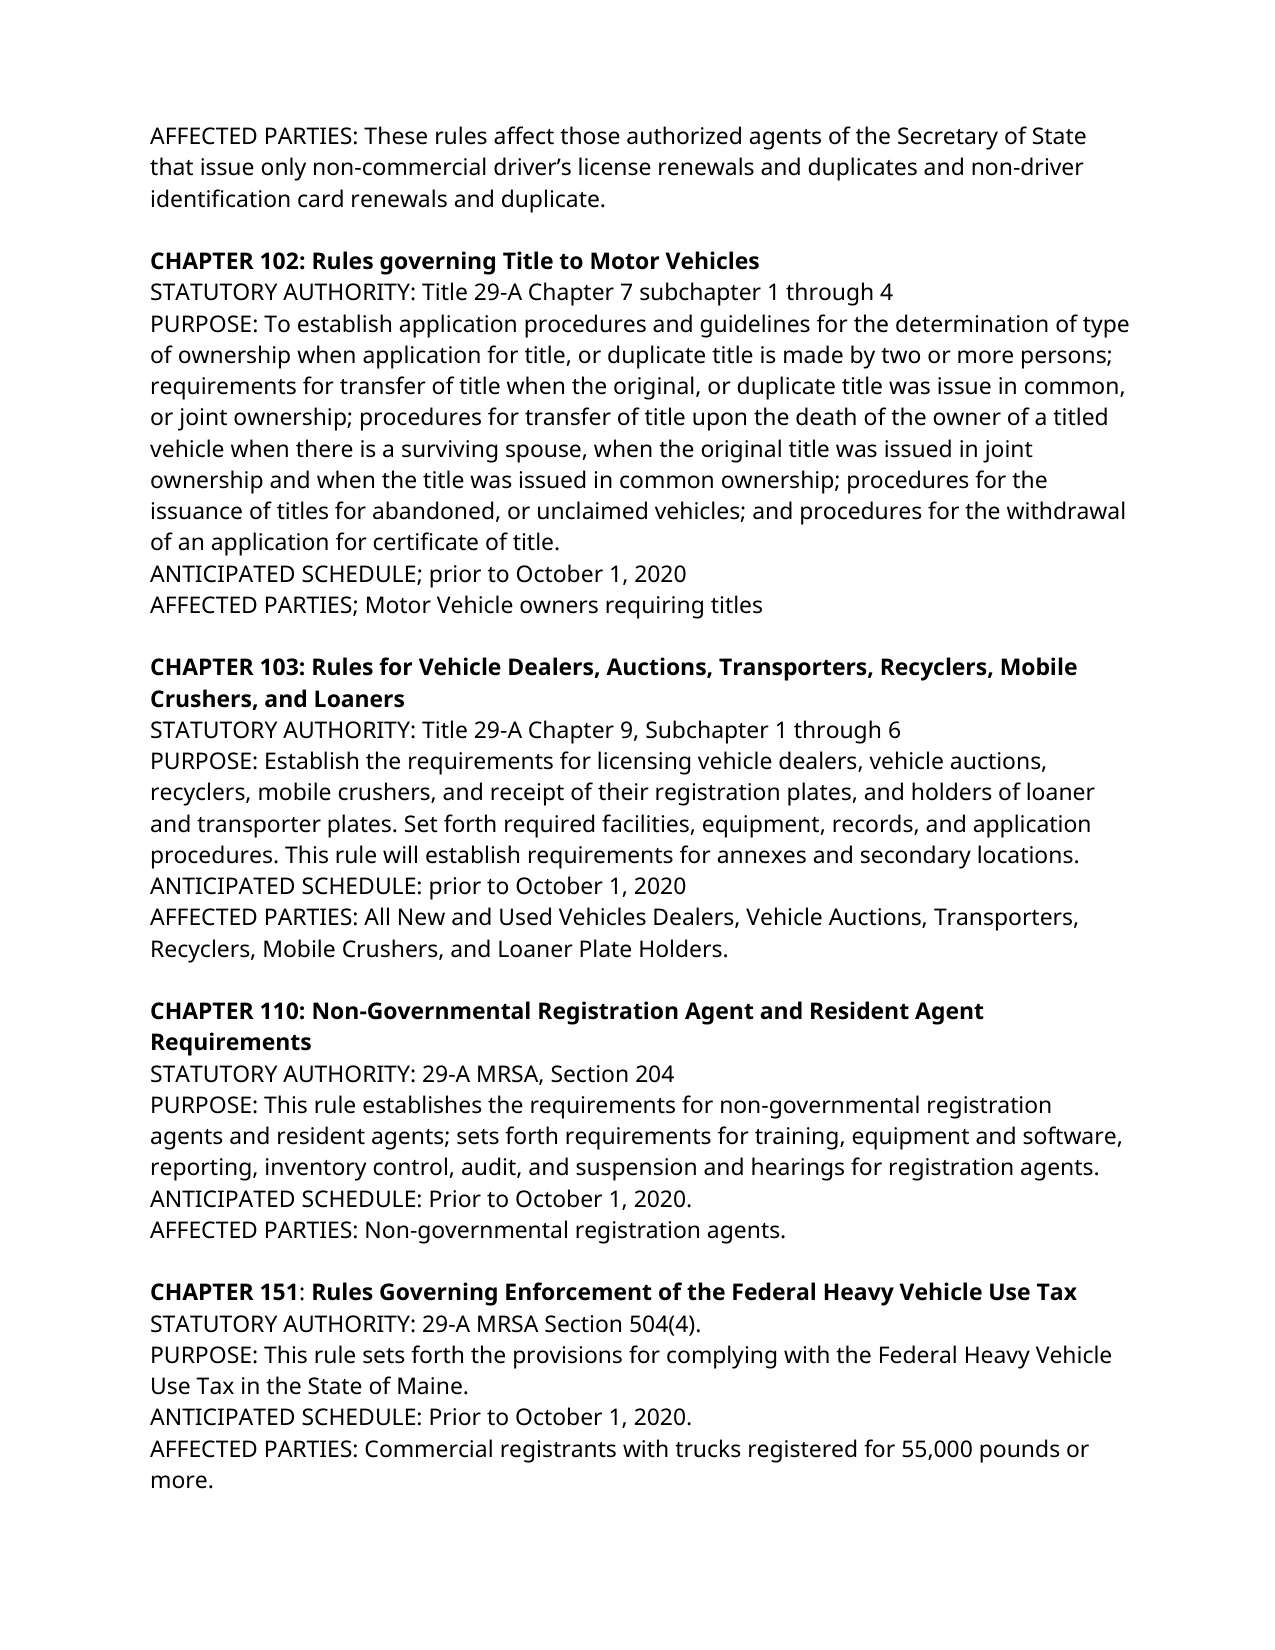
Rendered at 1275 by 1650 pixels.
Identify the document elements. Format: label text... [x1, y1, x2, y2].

text CHAPTER 102: Rules governing Title to Motor Vehicles [150, 245, 1144, 276]
text AFFECTED PARTIES: Commercial registrants with trucks registered for 55,000 pounds or more. [150, 1432, 1125, 1495]
text STATUTORY AUTHORITY: Title 29-A Chapter 7 subchapter 1 through 4 [150, 276, 1144, 307]
text STATUTORY AUTHORITY: 29-A MRSA Section 504(4). [150, 1307, 1125, 1339]
text PURPOSE: This rule establishes the requirements for non-governmental registration agents and resident agents; sets forth requirements for training, equipment and software, reporting, inventory control, audit, and suspension and hearings for registration agents. [150, 1089, 1125, 1182]
text PURPOSE: Establish the requirements for licensing vehicle dealers, vehicle auctions, recyclers, mobile crushers, and receipt of their registration plates, and holders of loaner and transporter plates. Set forth required facilities, equipment, records, and application procedures. This rule will establish requirements for annexes and secondary locations. [150, 745, 1125, 870]
text AFFECTED PARTIES; Motor Vehicle owners requiring titles [150, 589, 1144, 620]
text CHAPTER 151: Rules Governing Enforcement of the Federal Heavy Vehicle Use Tax [150, 1276, 1087, 1307]
text ANTICIPATED SCHEDULE; prior to October 1, 2020 [150, 557, 1144, 589]
text CHAPTER 103: Rules for Vehicle Dealers, Auctions, Transporters, Recyclers, Mobile Crushers, and Loaners [150, 651, 1125, 714]
text AFFECTED PARTIES: All New and Used Vehicles Dealers, Vehicle Auctions, Transporters, Recyclers, Mobile Crushers, and Loaner Plate Holders. [150, 901, 1125, 964]
text ANTICIPATED SCHEDULE: prior to October 1, 2020 [150, 870, 1125, 901]
text AFFECTED PARTIES: These rules affect those authorized agents of the Secretary of State that issue only non-commercial driver’s license renewals and duplicates and non-driver identification card renewals and duplicate. [150, 120, 1125, 214]
text STATUTORY AUTHORITY: 29-A MRSA, Section 204 [150, 1057, 1125, 1089]
text ANTICIPATED SCHEDULE: Prior to October 1, 2020. [150, 1401, 1125, 1432]
text CHAPTER 110: Non-Governmental Registration Agent and Resident Agent Requirements [150, 995, 1144, 1057]
text ANTICIPATED SCHEDULE: Prior to October 1, 2020. [150, 1182, 1125, 1214]
text STATUTORY AUTHORITY: Title 29-A Chapter 9, Subchapter 1 through 6 [150, 714, 1125, 745]
text AFFECTED PARTIES: Non-governmental registration agents. [150, 1214, 1144, 1245]
text PURPOSE: This rule sets forth the provisions for complying with the Federal Heavy Vehicle Use Tax in the State of Maine. [150, 1339, 1125, 1401]
text PURPOSE: To establish application procedures and guidelines for the determination of type of ownership when application for title, or duplicate title is made by two or more persons; requirements for transfer of title when the original, or duplicate title was issue in common, or joint ownership; procedures for transfer of title upon the death of the owner of a titled vehicle when there is a surviving spouse, when the original title was issued in joint ownership and when the title was issued in common ownership; procedures for the issuance of titles for abandoned, or unclaimed vehicles; and procedures for the withdrawal of an application for certificate of title. [150, 307, 1144, 557]
